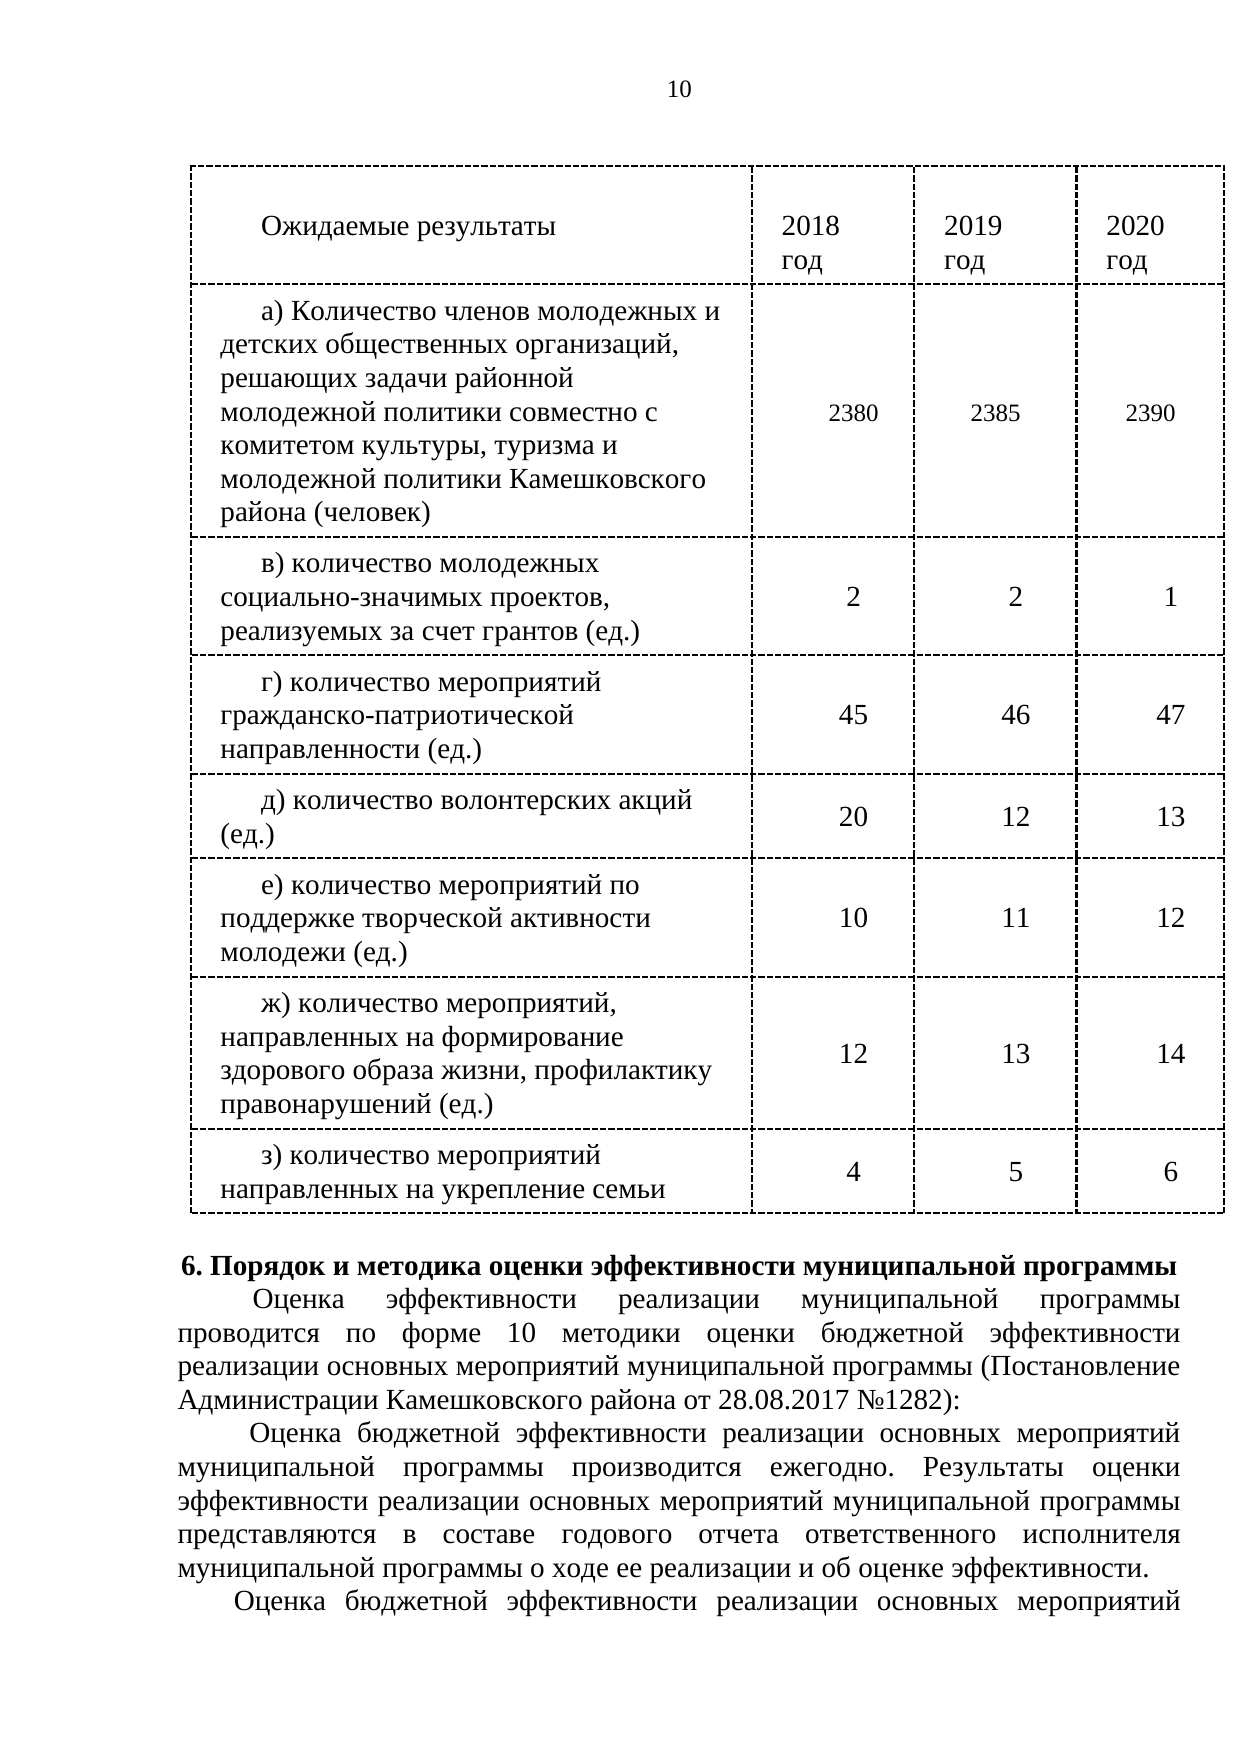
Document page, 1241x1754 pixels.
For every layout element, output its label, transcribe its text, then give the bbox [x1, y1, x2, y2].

table_cell в) количество молодежных социально-значимых проектов, реализуемых за счет грантов (ед.) [191, 536, 752, 654]
table_cell 47 [1076, 654, 1224, 772]
table_cell 5 [914, 1128, 1076, 1212]
table_cell 13 [914, 976, 1076, 1127]
table_cell 20 [752, 773, 914, 857]
table_cell 2390 [1076, 283, 1224, 536]
table_cell 46 [914, 654, 1076, 772]
text Оценка эффективности реализации муниципальной программы проводится по форме 10 методики оценки бюджетной эффективности реализации основных мероприятий муниципальной программы (Постановление Администрации Камешковского района от 28.08.2017 №1282): [177, 1281, 1181, 1416]
table_cell 10 [752, 857, 914, 976]
table_header Ожидаемые результаты [191, 165, 752, 283]
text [177, 1583, 1181, 1617]
table_header 2020 год [1076, 165, 1224, 283]
table_cell 13 [1076, 773, 1224, 857]
table_cell г) количество мероприятий гражданско-патриотической направленности (ед.) [191, 654, 752, 772]
table_cell д) количество волонтерских акций (ед.) [191, 773, 752, 857]
table_header 2019 год [914, 165, 1076, 283]
table_cell 1 [1076, 536, 1224, 654]
table_cell 45 [752, 654, 914, 772]
table_cell 12 [914, 773, 1076, 857]
table_cell 6 [1076, 1128, 1224, 1212]
table_cell е) количество мероприятий по поддержке творческой активности молодежи (ед.) [191, 857, 752, 976]
table_cell 12 [752, 976, 914, 1127]
table_cell 2385 [914, 283, 1076, 536]
table_cell 4 [752, 1128, 914, 1212]
table_cell 2380 [752, 283, 914, 536]
table_cell 11 [914, 857, 1076, 976]
table_cell ж) количество мероприятий, направленных на формирование здорового образа жизни, профилактику правонарушений (ед.) [191, 976, 752, 1127]
table_header 2018 год [752, 165, 914, 283]
table_cell 14 [1076, 976, 1224, 1127]
table_cell 12 [1076, 857, 1224, 976]
table_cell а) Количество членов молодежных и детских общественных организаций, решающих задачи районной молодежной политики совместно с комитетом культуры, туризма и молодежной политики Камешковского района (человек) [191, 283, 752, 536]
table_cell з) количество мероприятий направленных на укрепление семьи [191, 1128, 752, 1212]
text Оценка бюджетной эффективности реализации основных мероприятий муниципальной программы производится ежегодно. Результаты оценки эффективности реализации основных мероприятий муниципальной программы представляются в составе годового отчета ответственного исполнителя муниципальной программы о ходе ее реализации и об оценке эффективности. [177, 1416, 1181, 1583]
text 6. Порядок и методика оценки эффективности муниципальной программы [177, 1248, 1181, 1281]
table_cell 2 [914, 536, 1076, 654]
table_cell 2 [752, 536, 914, 654]
